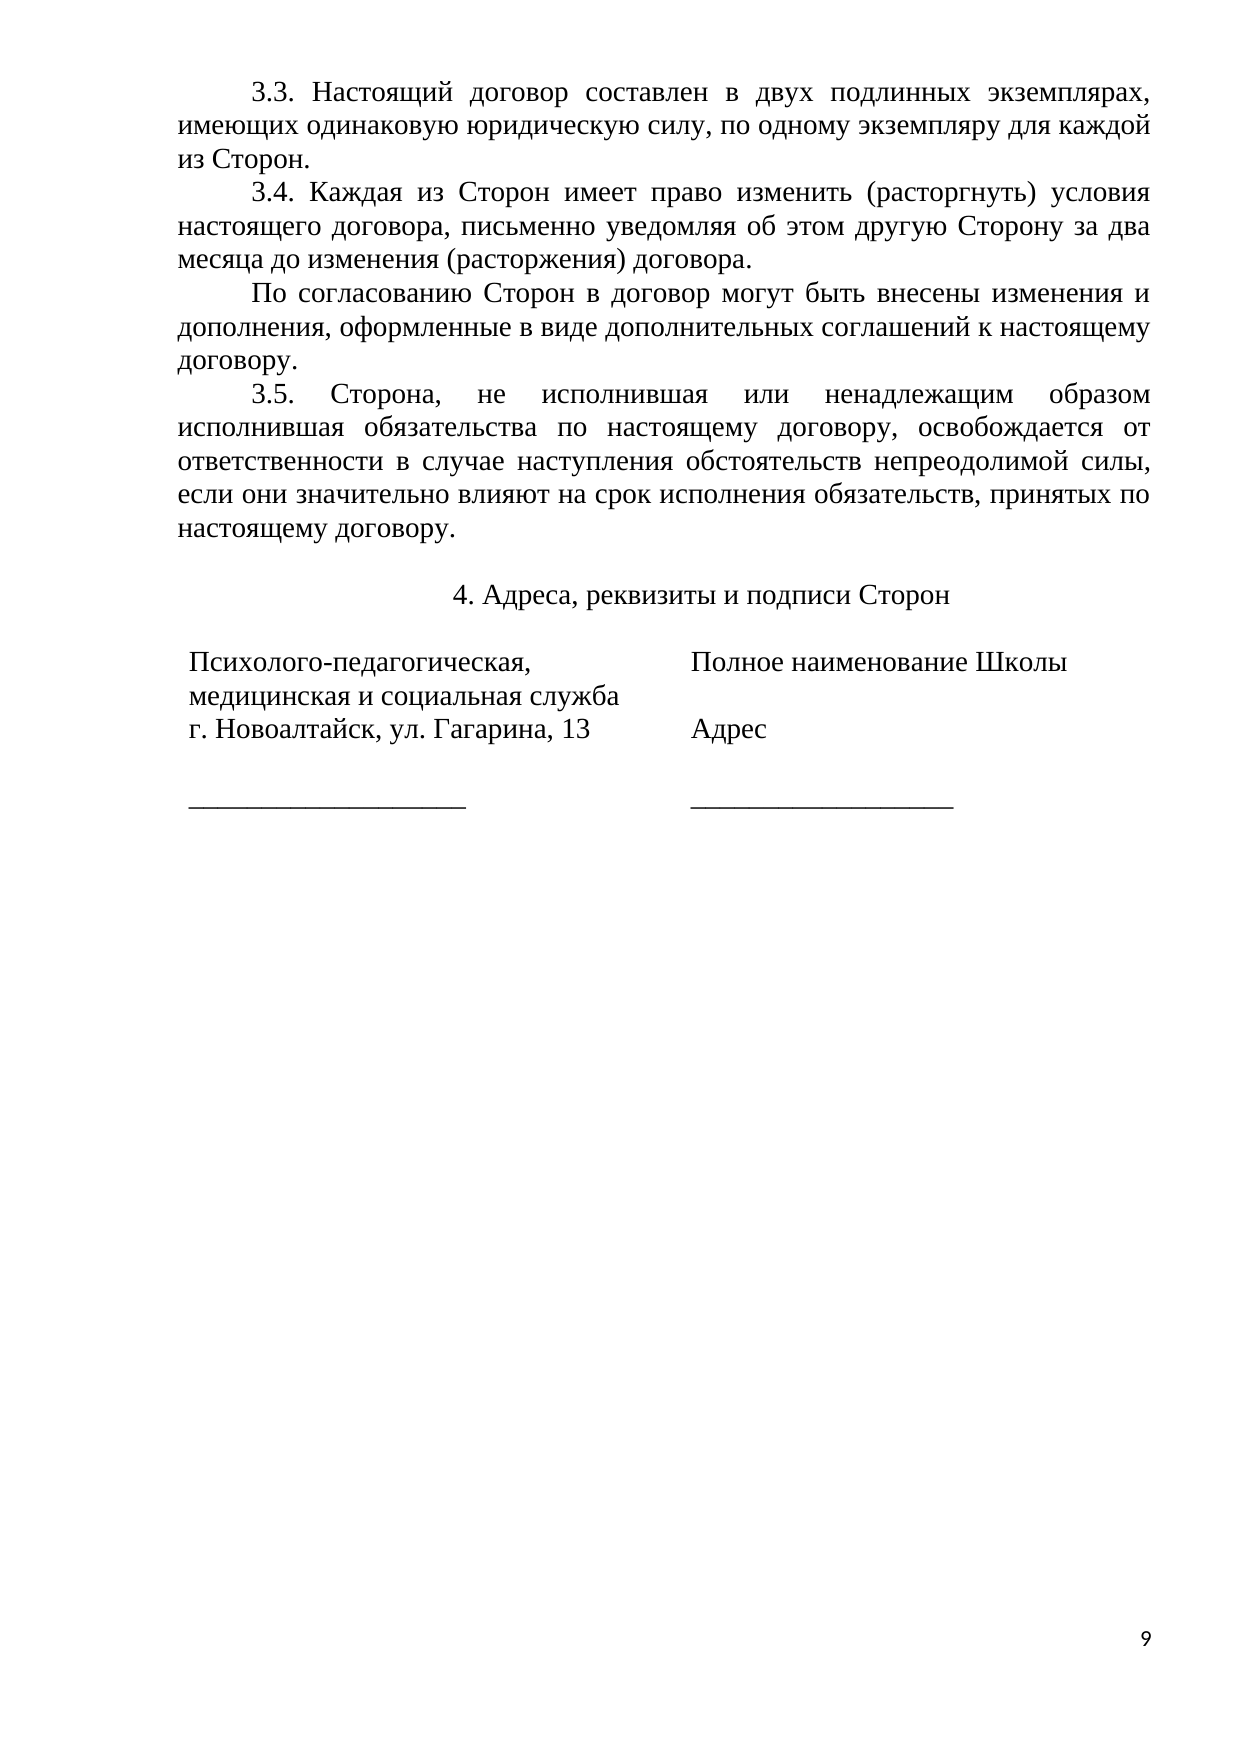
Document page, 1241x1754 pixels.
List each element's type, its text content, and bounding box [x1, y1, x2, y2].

text 3.5. Сторона, не исполнившая или ненадлежащим образом исполнившая обязательства по настоящему договору, освобождается от ответственности в случае наступления обстоятельств непреодолимой силы, если они значительно влияют на срок исполнения обязательств, принятых по настоящему договору. [177, 376, 1152, 543]
table_header Полное наименование Школы Адрес __________________ [676, 644, 1174, 845]
text 4. Адреса, реквизиты и подписи Сторон [177, 577, 1152, 611]
text 3.4. Каждая из Сторон имеет право изменить (расторгнуть) условия настоящего договора, письменно уведомляя об этом другую Сторону за два месяца до изменения (расторжения) договора. [177, 174, 1152, 275]
text 3.3. Настоящий договор составлен в двух подлинных экземплярах, имеющих одинаковую юридическую силу, по одному экземпляру для каждой из Сторон. [177, 74, 1152, 174]
text По согласованию Сторон в договор могут быть внесены изменения и дополнения, оформленные в виде дополнительных соглашений к настоящему договору. [177, 275, 1152, 376]
table_header Психолого-педагогическая, медицинская и социальная служба г. Новоалтайск, ул. Гагарина, 13 ___________________ [177, 644, 676, 845]
